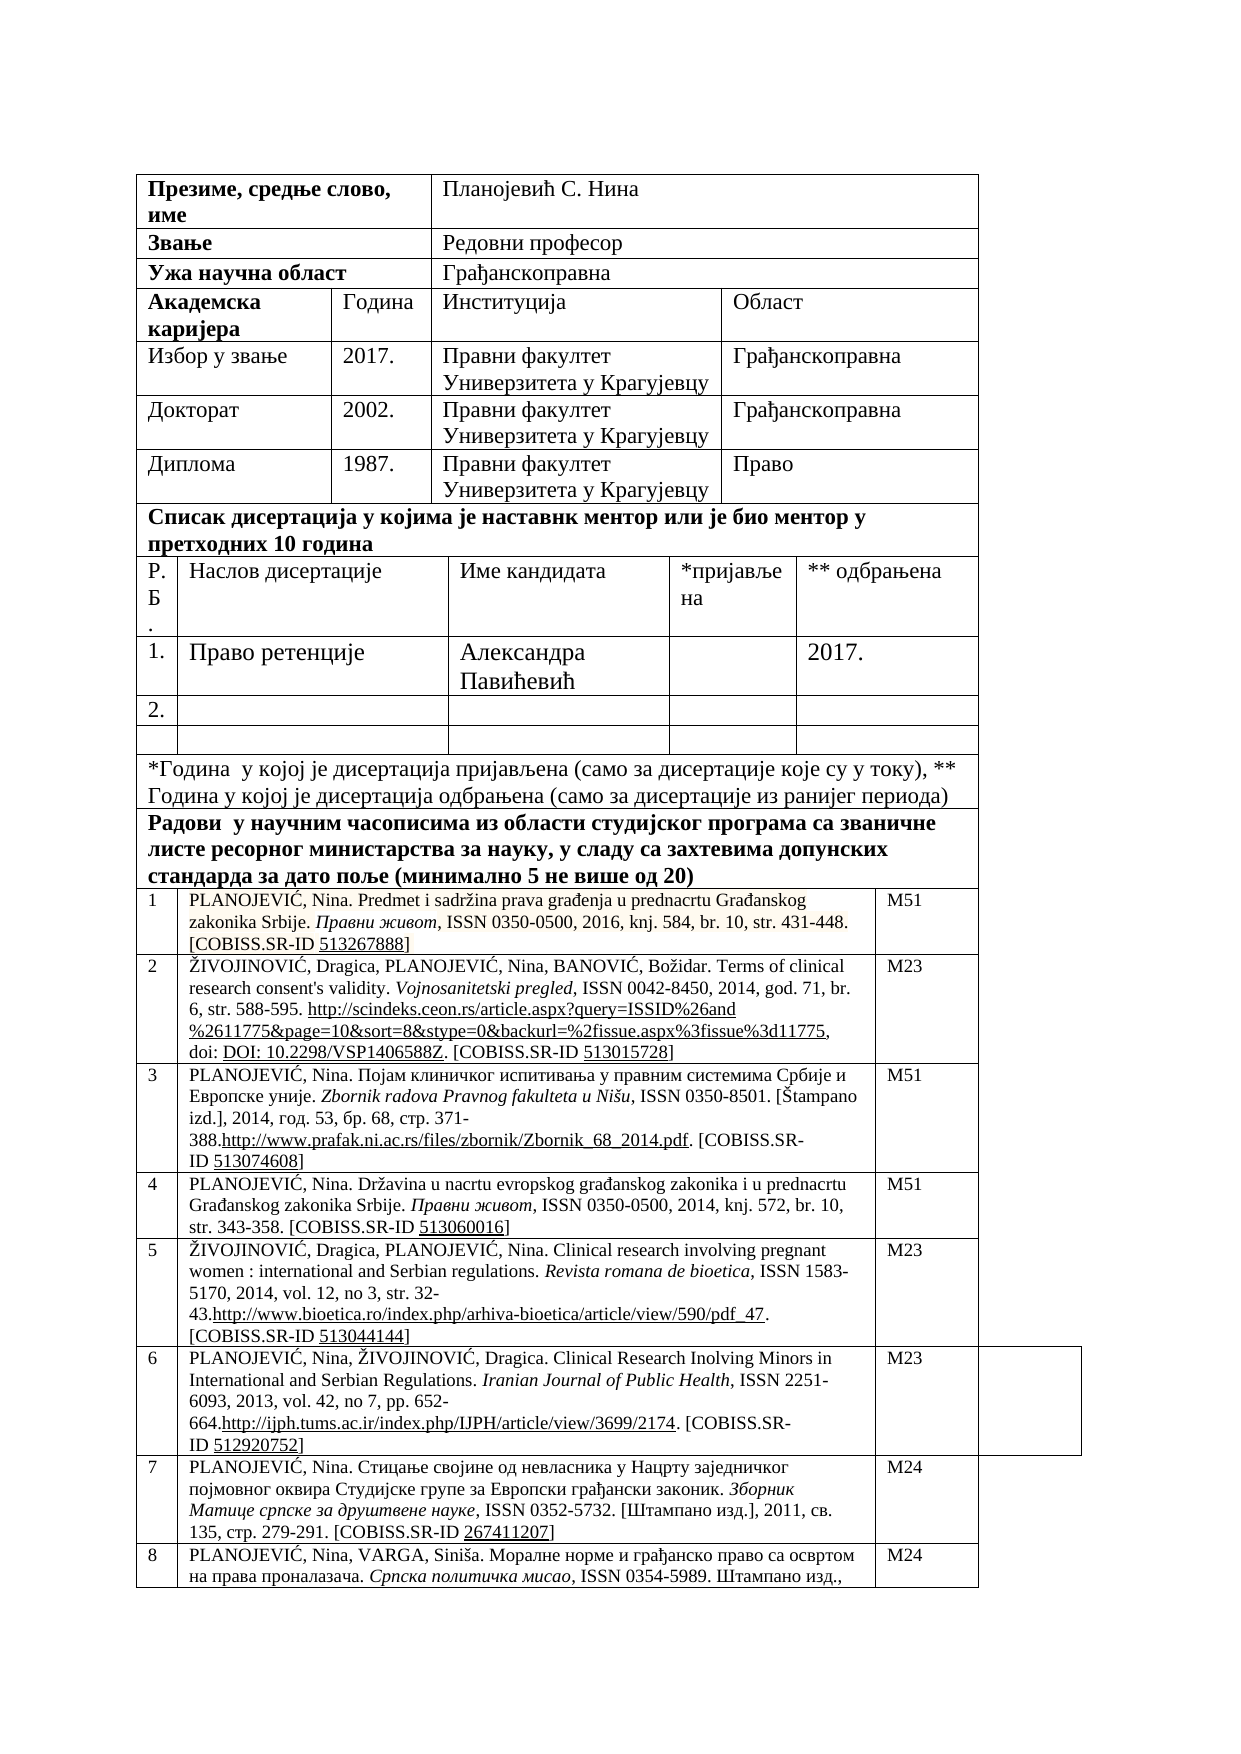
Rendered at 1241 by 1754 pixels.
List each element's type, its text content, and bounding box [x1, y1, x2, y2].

table_cell [178, 726, 448, 754]
table_cell Правни факултет Универзитета у Крагујевцу [432, 450, 721, 502]
table_cell М23 [876, 1239, 978, 1346]
table_cell 1987. [332, 450, 431, 502]
table_cell 6 [137, 1347, 177, 1455]
table_cell Списак дисертација у којима је наставнк ментор или је био ментор у претходних 10 година [137, 504, 978, 556]
table_cell 1 [137, 889, 177, 954]
table_cell [797, 726, 978, 754]
table_cell *Година у којој је дисертација пријављена (само за дисертације које су у току), ** Година у којој је дисертација одбрањена (само за дисертације из ранијег периода) [137, 755, 978, 808]
table_cell Редовни професор [432, 229, 978, 258]
table_cell Грађанскоправна [432, 259, 978, 287]
table_cell Наслов дисертације [178, 557, 448, 636]
table_cell Област [722, 289, 978, 341]
table_cell Диплома [137, 450, 331, 502]
table_cell PLANOJEVIĆ, Nina. Predmet i sadržina prava građenja u prednacrtu Građanskog zakonika Srbije. Правни живот, ISSN 0350-0500, 2016, knj. 584, br. 10, str. 431-448. [COBISS.SR-ID 513267888] [178, 889, 875, 954]
table_cell 2. [137, 696, 177, 724]
table_cell [670, 696, 796, 724]
table_cell Р.Б. [137, 557, 177, 636]
table_header Планојевић С. Нина [432, 175, 978, 228]
table_cell М23 [876, 1347, 978, 1455]
table_cell 2002. [332, 396, 431, 449]
table_cell *пријављена [670, 557, 796, 636]
table_cell ŽIVOJINOVIĆ, Dragica, PLANOJEVIĆ, Nina, BANOVIĆ, Božidar. Terms of clinical research consent's validity. Vojnosanitetski pregled, ISSN 0042-8450, 2014, god. 71, br. 6, str. 588-595. http://scindeks.ceon.rs/article.aspx?query=ISSID%26and%2611775&page=10&sort=8&stype=0&backurl=%2fissue.aspx%3fissue%3d11775, doi: DOI: 10.2298/VSP1406588Z. [COBISS.SR-ID 513015728] [178, 955, 875, 1063]
table_cell М51 [876, 889, 978, 954]
table_cell Избор у звање [137, 342, 331, 395]
table_cell Правни факултет Универзитета у Крагујевцу [432, 342, 721, 395]
table_cell [449, 726, 669, 754]
table_cell М51 [876, 1173, 978, 1237]
table_cell Звање [137, 229, 431, 258]
table_cell 2017. [332, 342, 431, 395]
table_cell Академска каријера [137, 289, 331, 341]
table_cell 4 [137, 1173, 177, 1237]
table_cell Правни факултет Универзитета у Крагујевцу [432, 396, 721, 449]
table_cell PLANOJEVIĆ, Nina. Стицање својине од невласника у Нацрту заједничког појмовног оквира Студијске групе за Европски грађански законик. Зборник Матице српске за друштвене науке, ISSN 0352-5732. [Штампано изд.], 2011, св. 135, стр. 279-291. [COBISS.SR-ID 267411207] [178, 1456, 875, 1542]
table_cell Грађанскоправна [722, 396, 978, 449]
table_cell 7 [137, 1456, 177, 1542]
table_cell Година [332, 289, 431, 341]
table_cell Право [722, 450, 978, 502]
table_cell ŽIVOJINOVIĆ, Dragica, PLANOJEVIĆ, Nina. Clinical research involving pregnant women : international and Serbian regulations. Revista romana de bioetica, ISSN 1583-5170, 2014, vol. 12, no 3, str. 32-43.http://www.bioetica.ro/index.php/arhiva-bioetica/article/view/590/pdf_47. [COBISS.SR-ID 513044144] [178, 1239, 875, 1346]
table_cell 3 [137, 1064, 177, 1172]
table_cell Александра Павићевић [449, 637, 669, 695]
table_cell 2017. [797, 637, 978, 695]
table_cell Право ретенције [178, 637, 448, 695]
table_header Презиме, средње слово, име [137, 175, 431, 228]
table_cell Докторат [137, 396, 331, 449]
table_cell М23 [876, 955, 978, 1063]
table_cell Грађанскоправна [722, 342, 978, 395]
table_cell [137, 726, 177, 754]
table_cell 8 [137, 1544, 177, 1587]
table_cell [178, 696, 448, 724]
table_cell Ужа научна област [137, 259, 431, 287]
table_cell 1. [137, 637, 177, 695]
table_cell PLANOJEVIĆ, Nina, ŽIVOJINOVIĆ, Dragica. Clinical Research Inolving Minors in International and Serbian Regulations. Iranian Journal of Public Health, ISSN 2251-6093, 2013, vol. 42, no 7, pp. 652-664.http://ijph.tums.ac.ir/index.php/IJPH/article/view/3699/2174. [COBISS.SR-ID 512920752] [178, 1347, 875, 1455]
table_cell Име кандидата [449, 557, 669, 636]
table_cell 5 [137, 1239, 177, 1346]
table_cell 2 [137, 955, 177, 1063]
table_cell PLANOJEVIĆ, Nina. Državina u nacrtu evropskog građanskog zakonika i u prednacrtu Građanskog zakonika Srbije. Правни живот, ISSN 0350-0500, 2014, knj. 572, br. 10, str. 343-358. [COBISS.SR-ID 513060016] [178, 1173, 875, 1237]
table_cell PLANOJEVIĆ, Nina. Појам клиничког испитивања у правним системима Србије и Европске уније. Zbornik radova Pravnog fakulteta u Nišu, ISSN 0350-8501. [Štampano izd.], 2014, год. 53, бр. 68, стр. 371-388.http://www.prafak.ni.ac.rs/files/zbornik/Zbornik_68_2014.pdf. [COBISS.SR-ID 513074608] [178, 1064, 875, 1172]
table_cell [670, 726, 796, 754]
table_cell Институција [432, 289, 721, 341]
table_cell [670, 637, 796, 695]
table_cell Радови у научним часописима из области студијског програма са званичне листе ресорног министарства за науку, у сладу са захтевима допунских стандарда за дато поље (минимално 5 не више од 20) [137, 809, 978, 888]
table_cell М24 [876, 1544, 978, 1587]
table_cell ** одбрањена [797, 557, 978, 636]
table_cell [797, 696, 978, 724]
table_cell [178, 1544, 875, 1587]
table_cell М24 [876, 1456, 978, 1542]
table_cell [449, 696, 669, 724]
table_cell [979, 1347, 1081, 1455]
table_cell М51 [876, 1064, 978, 1172]
